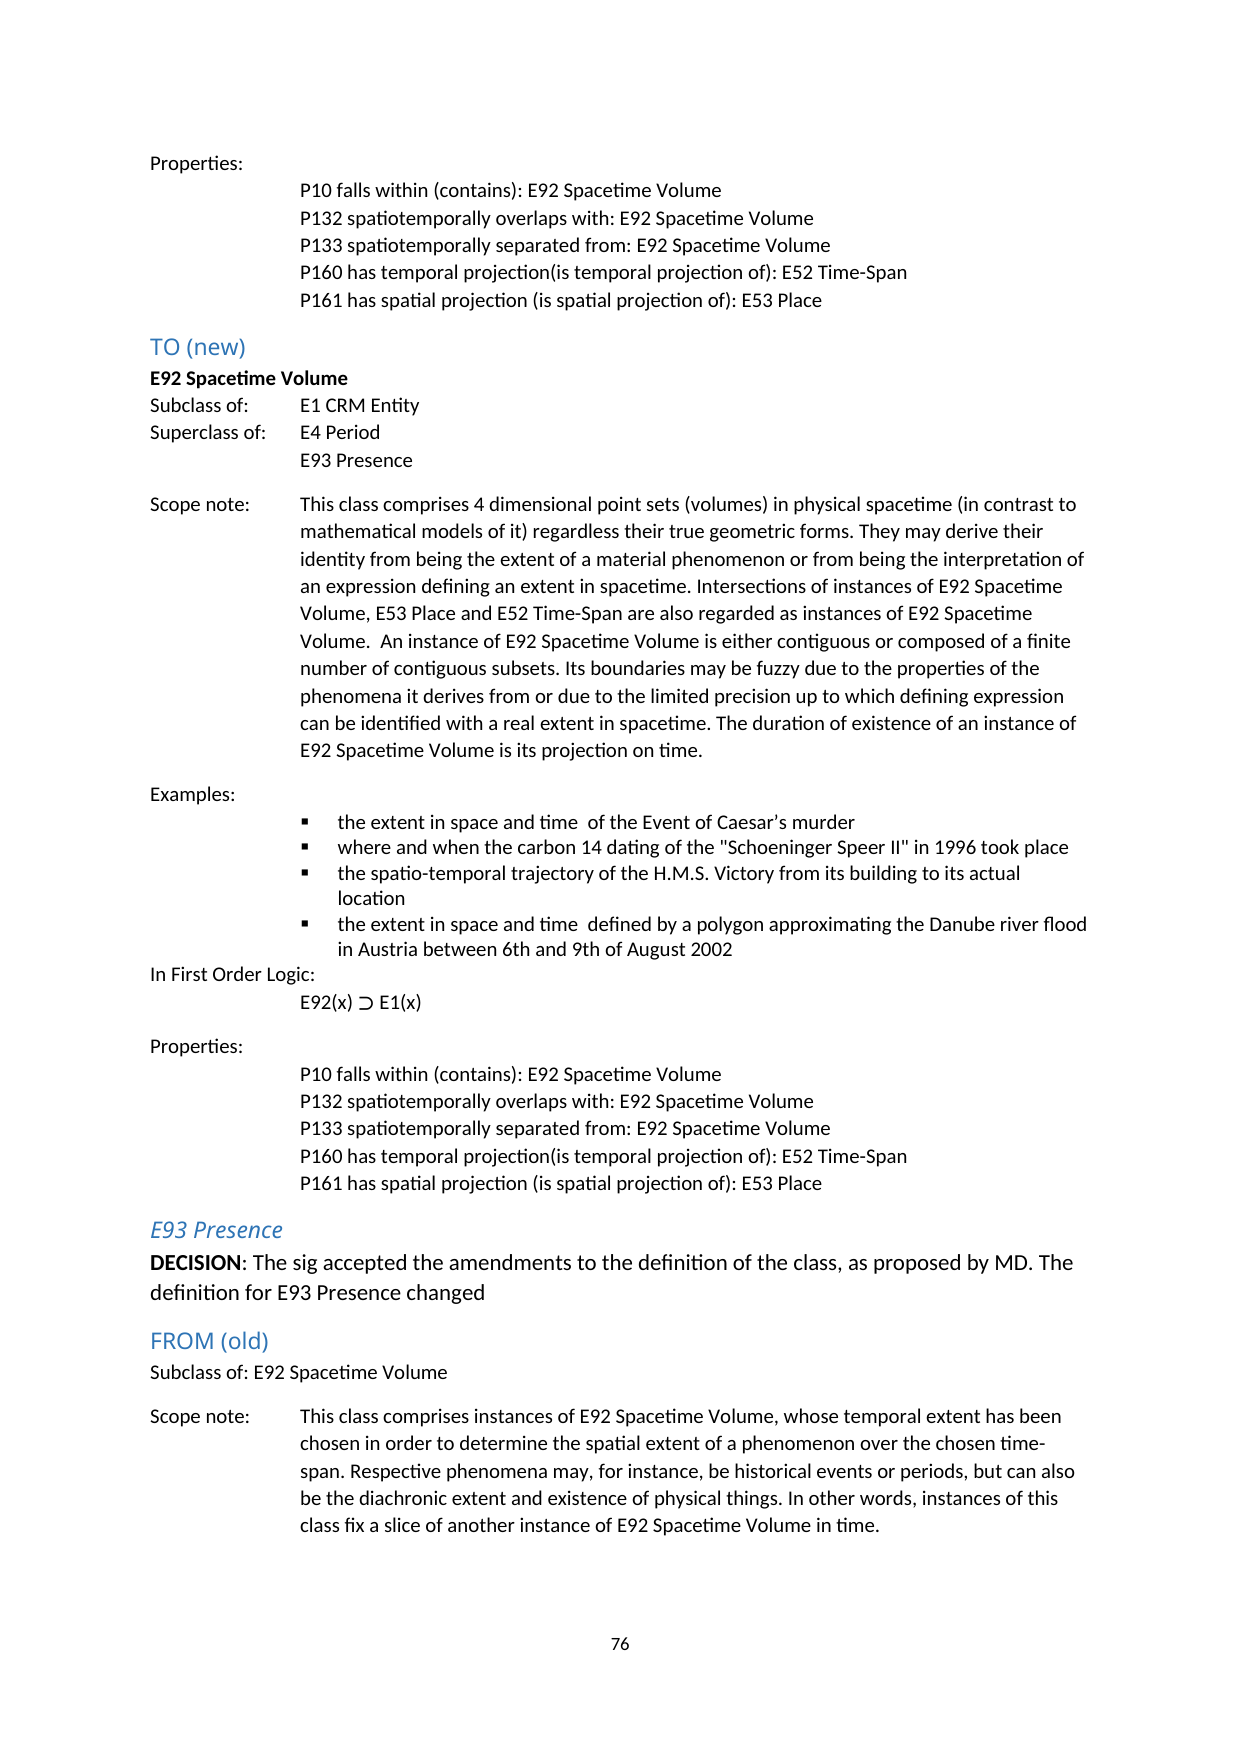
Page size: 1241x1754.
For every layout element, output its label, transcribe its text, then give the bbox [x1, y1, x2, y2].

text Subclass of: E1 CRM Entity [150, 392, 1090, 418]
text P161 has spatial projection (is spatial projection of): E53 Place [300, 287, 1090, 312]
text In First Order Logic: [150, 962, 1090, 987]
subtitle TO (new) [150, 331, 1090, 362]
text P160 has temporal projection(is temporal projection of): E52 Time-Span [300, 259, 1090, 285]
text P10 falls within (contains): E92 Spacetime Volume [300, 177, 1090, 203]
text Examples: [150, 782, 1090, 807]
text P132 spatiotemporally overlaps with: E92 Spacetime Volume [300, 205, 1090, 230]
text P160 has temporal projection(is temporal projection of): E52 Time-Span [300, 1143, 1090, 1168]
list the extent in space and time defined by a polygon approximating the Danube river flood in Austria between 6th and 9th of August 2002 [300, 911, 1090, 962]
text Properties: [150, 150, 1090, 175]
text P133 spatiotemporally separated from: E92 Spacetime Volume [300, 232, 1090, 258]
text Properties: [150, 1033, 1090, 1059]
text E92 Spacetime Volume [150, 365, 1090, 390]
text E92(x) ⊃ E1(x) [150, 989, 1090, 1015]
text E93 Presence [225, 447, 1090, 472]
list the extent in space and time of the Event of Caesar’s murder [300, 809, 1090, 834]
text Superclass of: E4 Period [150, 419, 1090, 445]
list the spatio-temporal trajectory of the H.M.S. Victory from its building to its actual location [300, 860, 1090, 911]
subtitle FROM (old) [150, 1325, 1090, 1357]
text Scope note: This class comprises instances of E92 Spacetime Volume, whose temporal extent has been chosen in order to determine the spatial extent of a phenomenon over the chosen time-span. Respective phenomena may, for instance, be historical events or periods, but can also be the diachronic extent and existence of physical things. In other words, instances of this class fix a slice of another instance of E92 Spacetime Volume in time. [150, 1403, 1090, 1538]
text Subclass of: E92 Spacetime Volume [150, 1359, 1090, 1384]
text Scope note: This class comprises 4 dimensional point sets (volumes) in physical spacetime (in contrast to mathematical models of it) regardless their true geometric forms. They may derive their identity from being the extent of a material phenomenon or from being the interpretation of an expression defining an extent in spacetime. Intersections of instances of E92 Spacetime Volume, E53 Place and E52 Time-Span are also regarded as instances of E92 Spacetime Volume. An instance of E92 Spacetime Volume is either contiguous or composed of a finite number of contiguous subsets. Its boundaries may be fuzzy due to the properties of the phenomena it derives from or due to the limited precision up to which defining expression can be identified with a real extent in spacetime. The duration of existence of an instance of E92 Spacetime Volume is its projection on time. [150, 491, 1090, 763]
list where and when the carbon 14 dating of the "Schoeninger Speer II" in 1996 took place [300, 834, 1090, 860]
text P133 spatiotemporally separated from: E92 Spacetime Volume [300, 1116, 1090, 1141]
text DECISION: The sig accepted the amendments to the definition of the class, as proposed by MD. The definition for E93 Presence changed [150, 1248, 1090, 1306]
subtitle E93 Presence [150, 1214, 1090, 1246]
text P132 spatiotemporally overlaps with: E92 Spacetime Volume [300, 1088, 1090, 1114]
text P161 has spatial projection (is spatial projection of): E53 Place [300, 1170, 1090, 1196]
text P10 falls within (contains): E92 Spacetime Volume [300, 1061, 1090, 1086]
